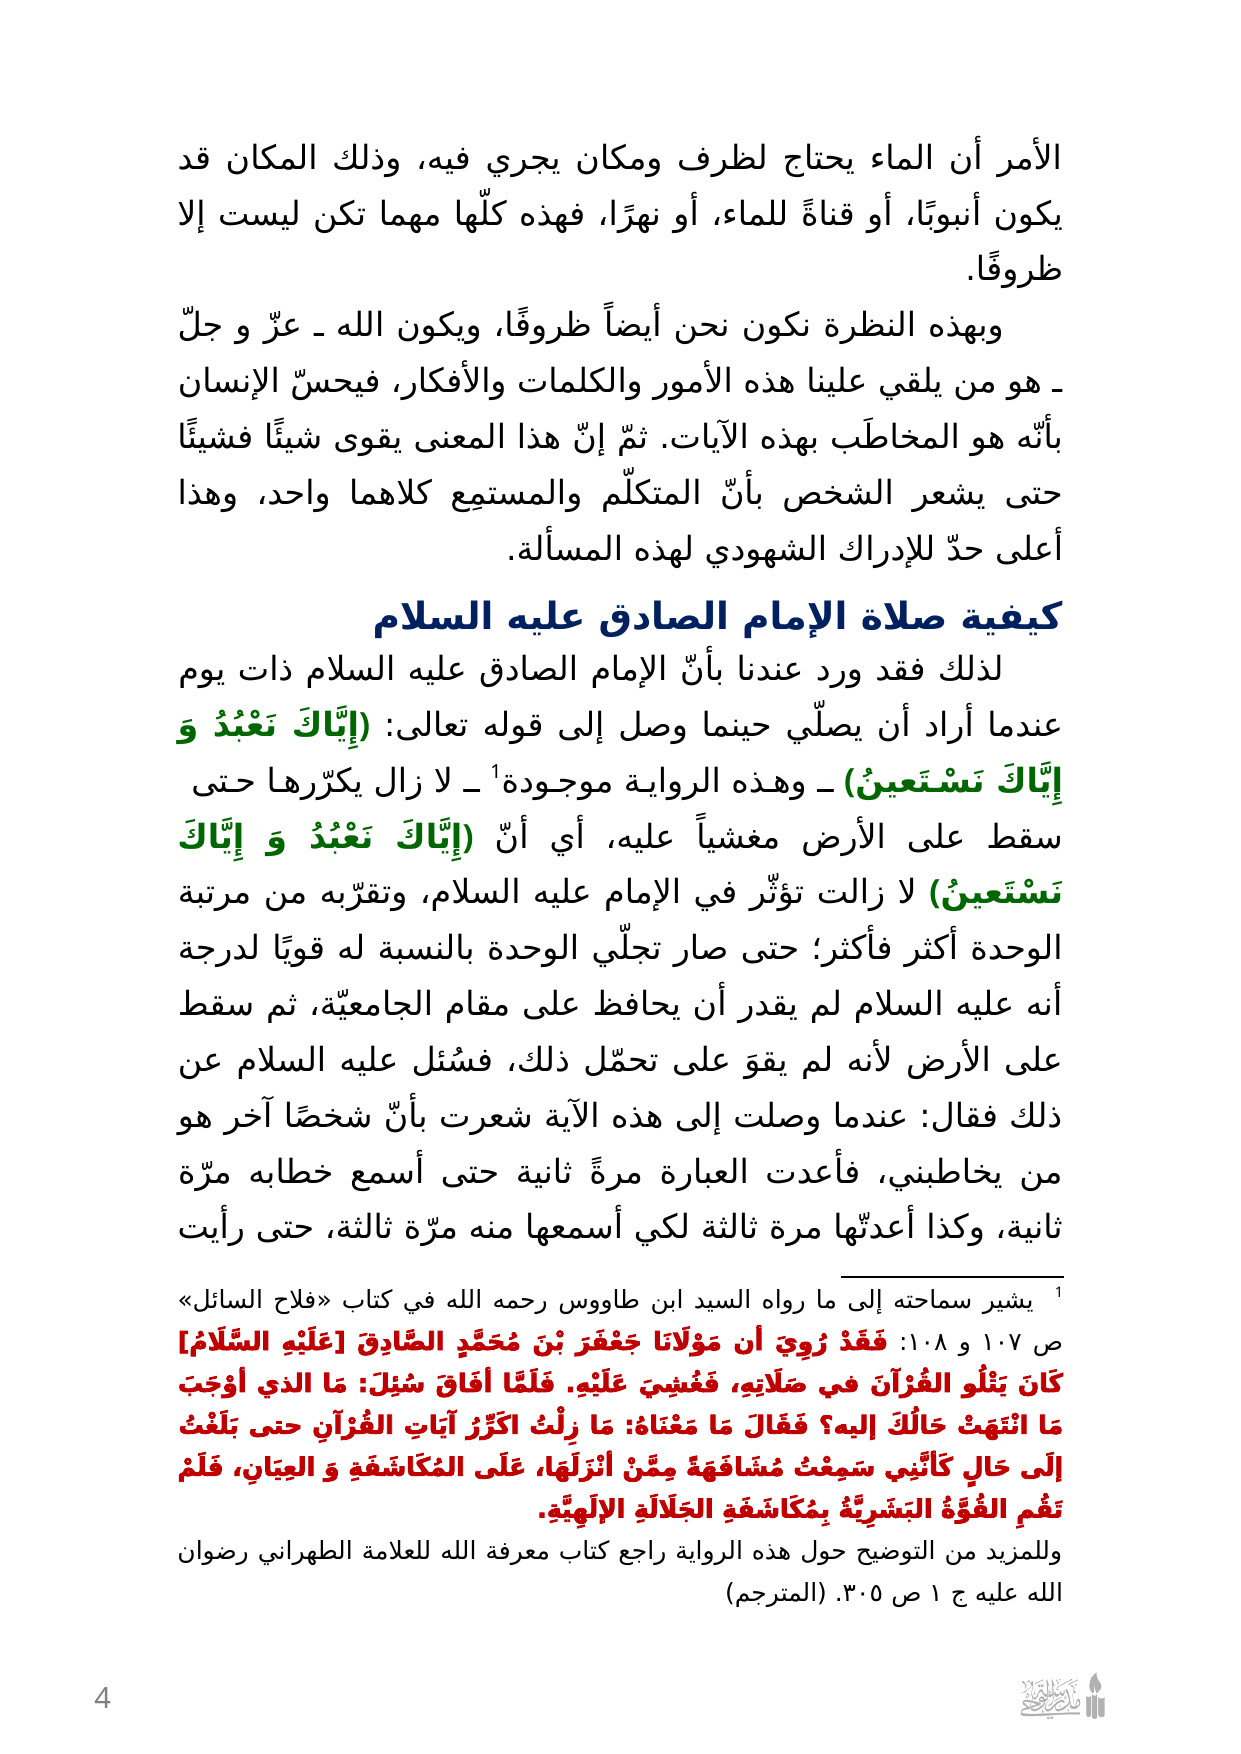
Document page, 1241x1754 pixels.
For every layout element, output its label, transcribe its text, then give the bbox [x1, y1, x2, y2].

title كيفية صلاة الإمام الصادق عليه السلام [177, 595, 1063, 639]
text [177, 136, 1063, 303]
picture [1020, 1672, 1105, 1719]
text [177, 647, 1063, 1261]
text وبهذه النظرة نكون نحن أيضاً ظروفًا، ويكون الله ـ عزّ و جلّ ـ هو من يلقي علينا هذه الأمور والكلمات والأفكار، فيحسّ الإنسان بأنّه هو المخاطَب بهذه الآيات. ثمّ إنّ هذا المعنى يقوى شيئًا فشيئًا حتى يشعر الشخص بأنّ المتكلّم والمستمِع كلاهما واحد، وهذا أعلى حدّ للإدراك الشهودي لهذه المسألة. [177, 303, 1063, 582]
